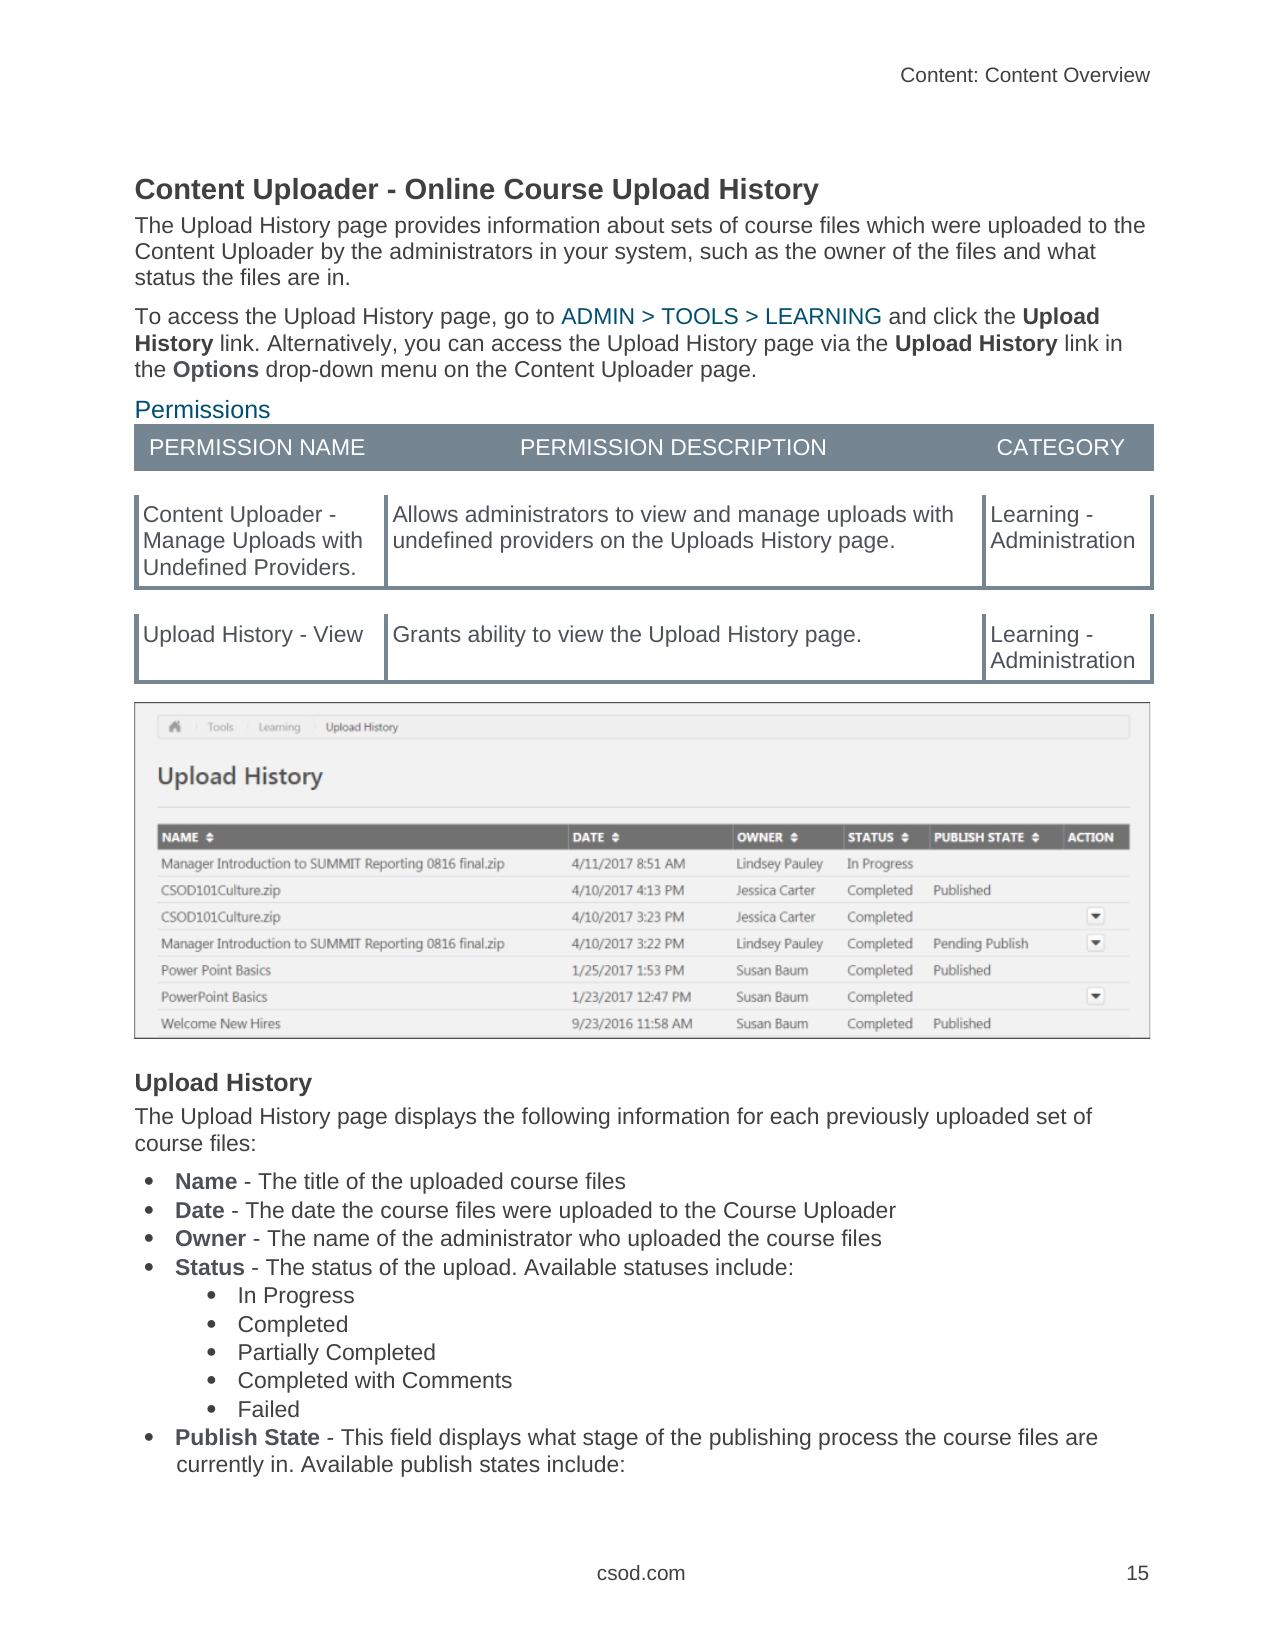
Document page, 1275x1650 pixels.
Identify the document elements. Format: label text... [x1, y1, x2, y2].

text To access the Upload History page, go to Admin > Tools > Learning and click the Upload History link. Alternatively, you can access the Upload History page via the Upload History link in the Options drop-down menu on the Content Uploader page. [134, 303, 1150, 382]
table_header CATEGORY [971, 428, 1150, 467]
text Permissions [134, 395, 1150, 423]
list Date - The date the course files were uploaded to the Course Uploader [154, 1197, 1150, 1223]
list Partially Completed [217, 1339, 1150, 1365]
text The Upload History page displays the following information for each previously uploaded set of course files: [134, 1103, 1150, 1156]
table_header Grants ability to view the Upload History page. [388, 614, 982, 679]
list Publish State - This field displays what stage of the publishing process the course files are currently in. Available publish states include: [154, 1424, 1150, 1477]
table_header Allows administrators to view and manage uploads with undefined providers on the Uploads History page. [388, 495, 982, 586]
picture [134, 702, 1150, 1039]
list Failed [217, 1396, 1150, 1422]
list Completed with Comments [217, 1367, 1150, 1394]
text Content Uploader - Online Course Upload History [134, 172, 1150, 205]
text The Upload History page provides information about sets of course files which were uploaded to the Content Uploader by the administrators in your system, such as the owner of the files and what status the files are in. [134, 212, 1150, 291]
table_header Upload History - View [139, 614, 384, 679]
table_header PERMISSION NAME [139, 428, 376, 467]
list Completed [217, 1311, 1150, 1337]
table_header PERMISSION DESCRIPTION [380, 428, 967, 467]
list Owner - The name of the administrator who uploaded the course files [154, 1225, 1150, 1252]
list Name - The title of the uploaded course files [154, 1168, 1150, 1195]
table_header Learning - Administration [986, 614, 1150, 679]
table_header Learning - Administration [986, 495, 1150, 586]
table_header Content Uploader - Manage Uploads with Undefined Providers. [139, 495, 384, 586]
list In Progress [217, 1282, 1150, 1308]
list Status - The status of the upload. Available statuses include: [154, 1254, 1150, 1280]
text Upload History [134, 1068, 1150, 1097]
